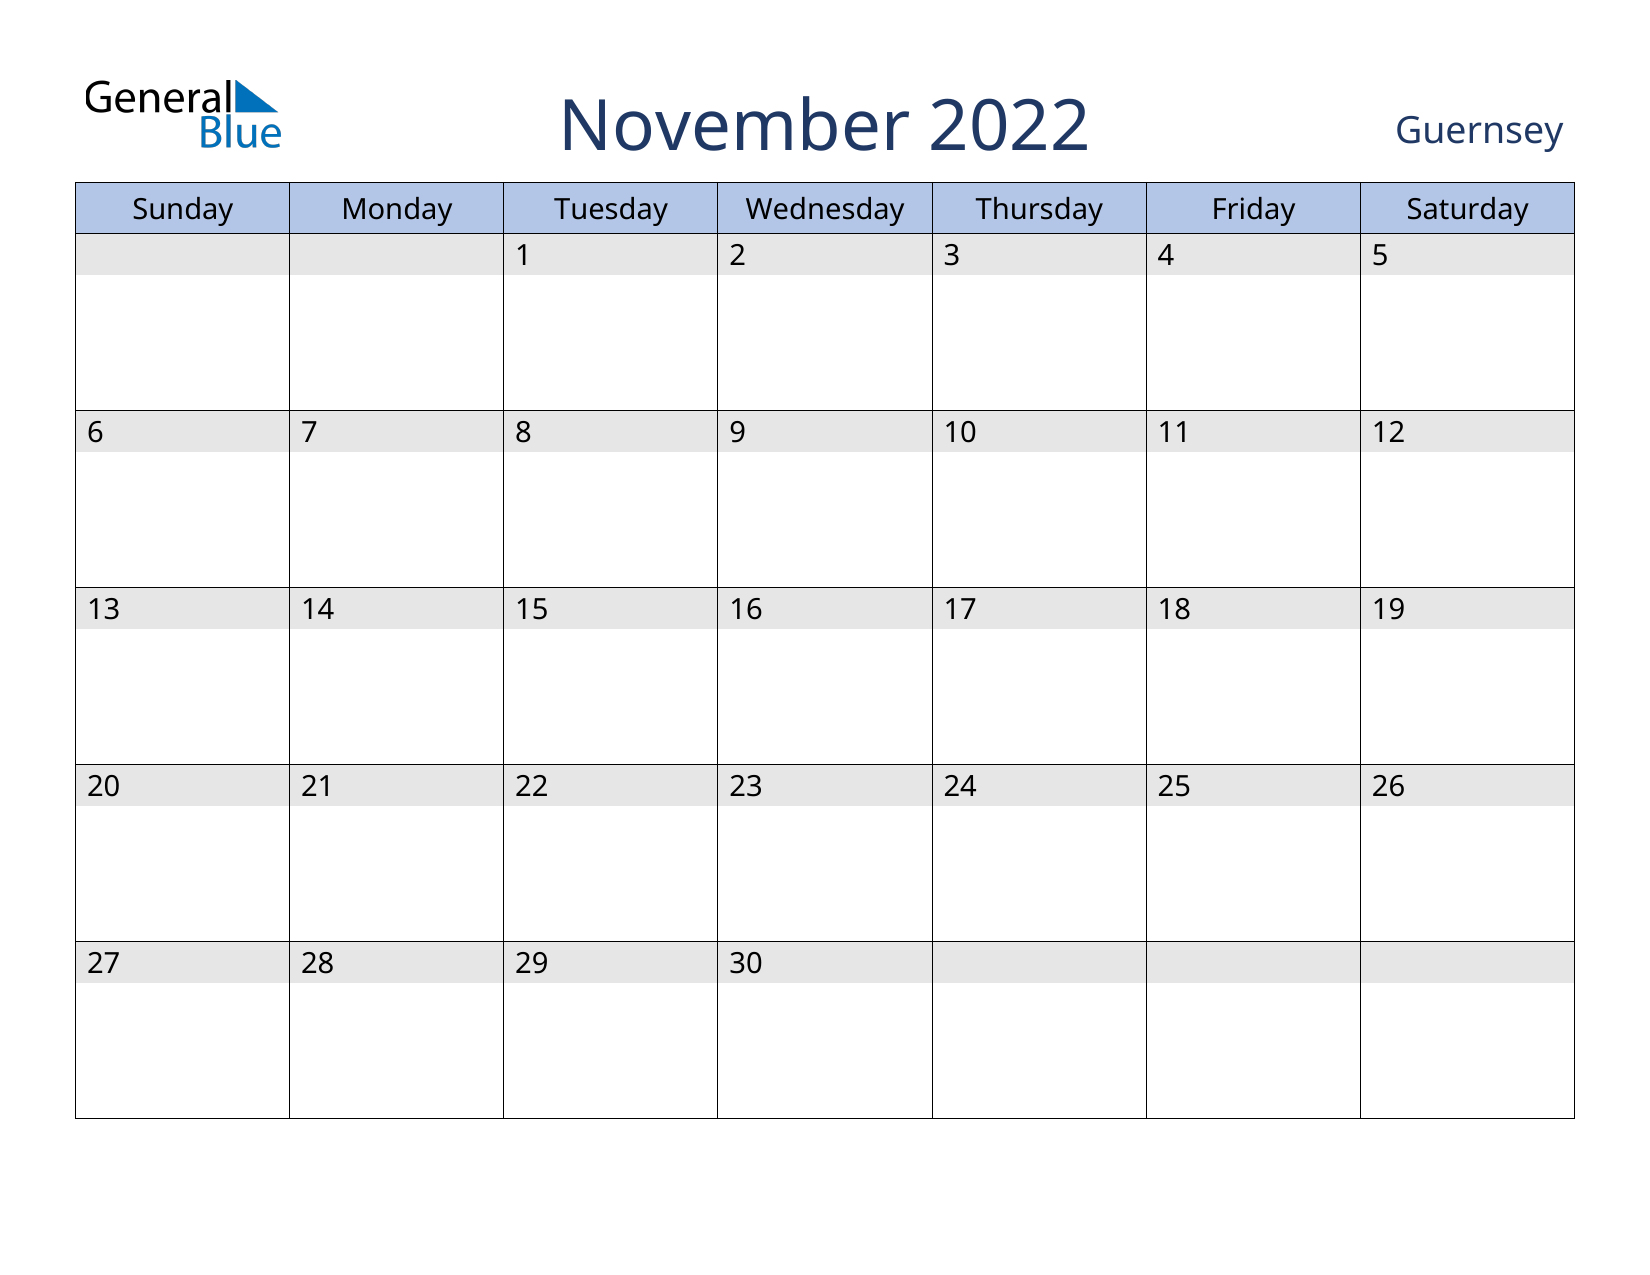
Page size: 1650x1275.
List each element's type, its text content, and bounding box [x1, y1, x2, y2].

table_cell [1147, 629, 1360, 764]
table_cell 10 [933, 411, 1146, 452]
table_cell Friday [1147, 183, 1360, 233]
table_cell [76, 452, 289, 587]
table_cell 7 [290, 411, 503, 452]
table_cell [718, 806, 932, 941]
table_cell 20 [76, 765, 289, 806]
table_cell 28 [290, 942, 503, 983]
table_cell [1147, 942, 1360, 983]
table_cell [76, 983, 289, 1118]
table_cell 15 [504, 588, 717, 629]
table_cell [504, 983, 717, 1118]
table_cell Thursday [933, 183, 1146, 233]
table_cell [504, 452, 717, 587]
table_cell [1147, 452, 1360, 587]
table_cell 9 [718, 411, 932, 452]
table_cell [76, 275, 289, 410]
table_cell [718, 452, 932, 587]
table_cell [76, 806, 289, 941]
table_cell [1147, 275, 1360, 410]
table_header Guernsey [1146, 75, 1574, 182]
table_cell [290, 629, 503, 764]
table_cell [1361, 452, 1574, 587]
table_cell [718, 629, 932, 764]
table_cell [933, 452, 1146, 587]
table_cell Wednesday [718, 183, 932, 233]
table_cell [290, 452, 503, 587]
table_cell 30 [718, 942, 932, 983]
table_cell Sunday [76, 183, 289, 233]
table_cell 2 [718, 234, 932, 275]
table_cell Tuesday [504, 183, 717, 233]
table_cell 16 [718, 588, 932, 629]
table_cell [718, 275, 932, 410]
table_cell 19 [1361, 588, 1574, 629]
table_cell 29 [504, 942, 717, 983]
table_cell [290, 983, 503, 1118]
picture [86, 80, 281, 148]
table_cell 21 [290, 765, 503, 806]
table_cell 25 [1147, 765, 1360, 806]
table_cell [1361, 275, 1574, 410]
table_cell [76, 629, 289, 764]
table_cell Saturday [1361, 183, 1574, 233]
table_cell 27 [76, 942, 289, 983]
table_cell 23 [718, 765, 932, 806]
table_cell [933, 942, 1146, 983]
table_cell 18 [1147, 588, 1360, 629]
table_cell Monday [290, 183, 503, 233]
table_cell 5 [1361, 234, 1574, 275]
table_cell [290, 806, 503, 941]
table_cell 26 [1361, 765, 1574, 806]
table_cell 22 [504, 765, 717, 806]
table_cell [504, 806, 717, 941]
table_cell 6 [76, 411, 289, 452]
table_cell 13 [76, 588, 289, 629]
table_cell 1 [504, 234, 717, 275]
table_header November 2022 [504, 75, 1146, 182]
table_cell 4 [1147, 234, 1360, 275]
table_cell 8 [504, 411, 717, 452]
table_cell 24 [933, 765, 1146, 806]
table_cell [1147, 983, 1360, 1118]
table_cell [290, 275, 503, 410]
table_cell 12 [1361, 411, 1574, 452]
table_cell [933, 629, 1146, 764]
table_cell [933, 983, 1146, 1118]
table_cell [1361, 942, 1574, 983]
table_cell [933, 806, 1146, 941]
table_cell 3 [933, 234, 1146, 275]
table_cell 17 [933, 588, 1146, 629]
table_cell [1361, 983, 1574, 1118]
table_cell [76, 234, 289, 275]
table_cell [1147, 806, 1360, 941]
table_cell [504, 275, 717, 410]
table_cell 14 [290, 588, 503, 629]
table_cell [1361, 629, 1574, 764]
table_cell [290, 234, 503, 275]
table_header [76, 75, 503, 182]
table_cell [1361, 806, 1574, 941]
table_cell 11 [1147, 411, 1360, 452]
table_cell [504, 629, 717, 764]
table_cell [718, 983, 932, 1118]
table_cell [933, 275, 1146, 410]
